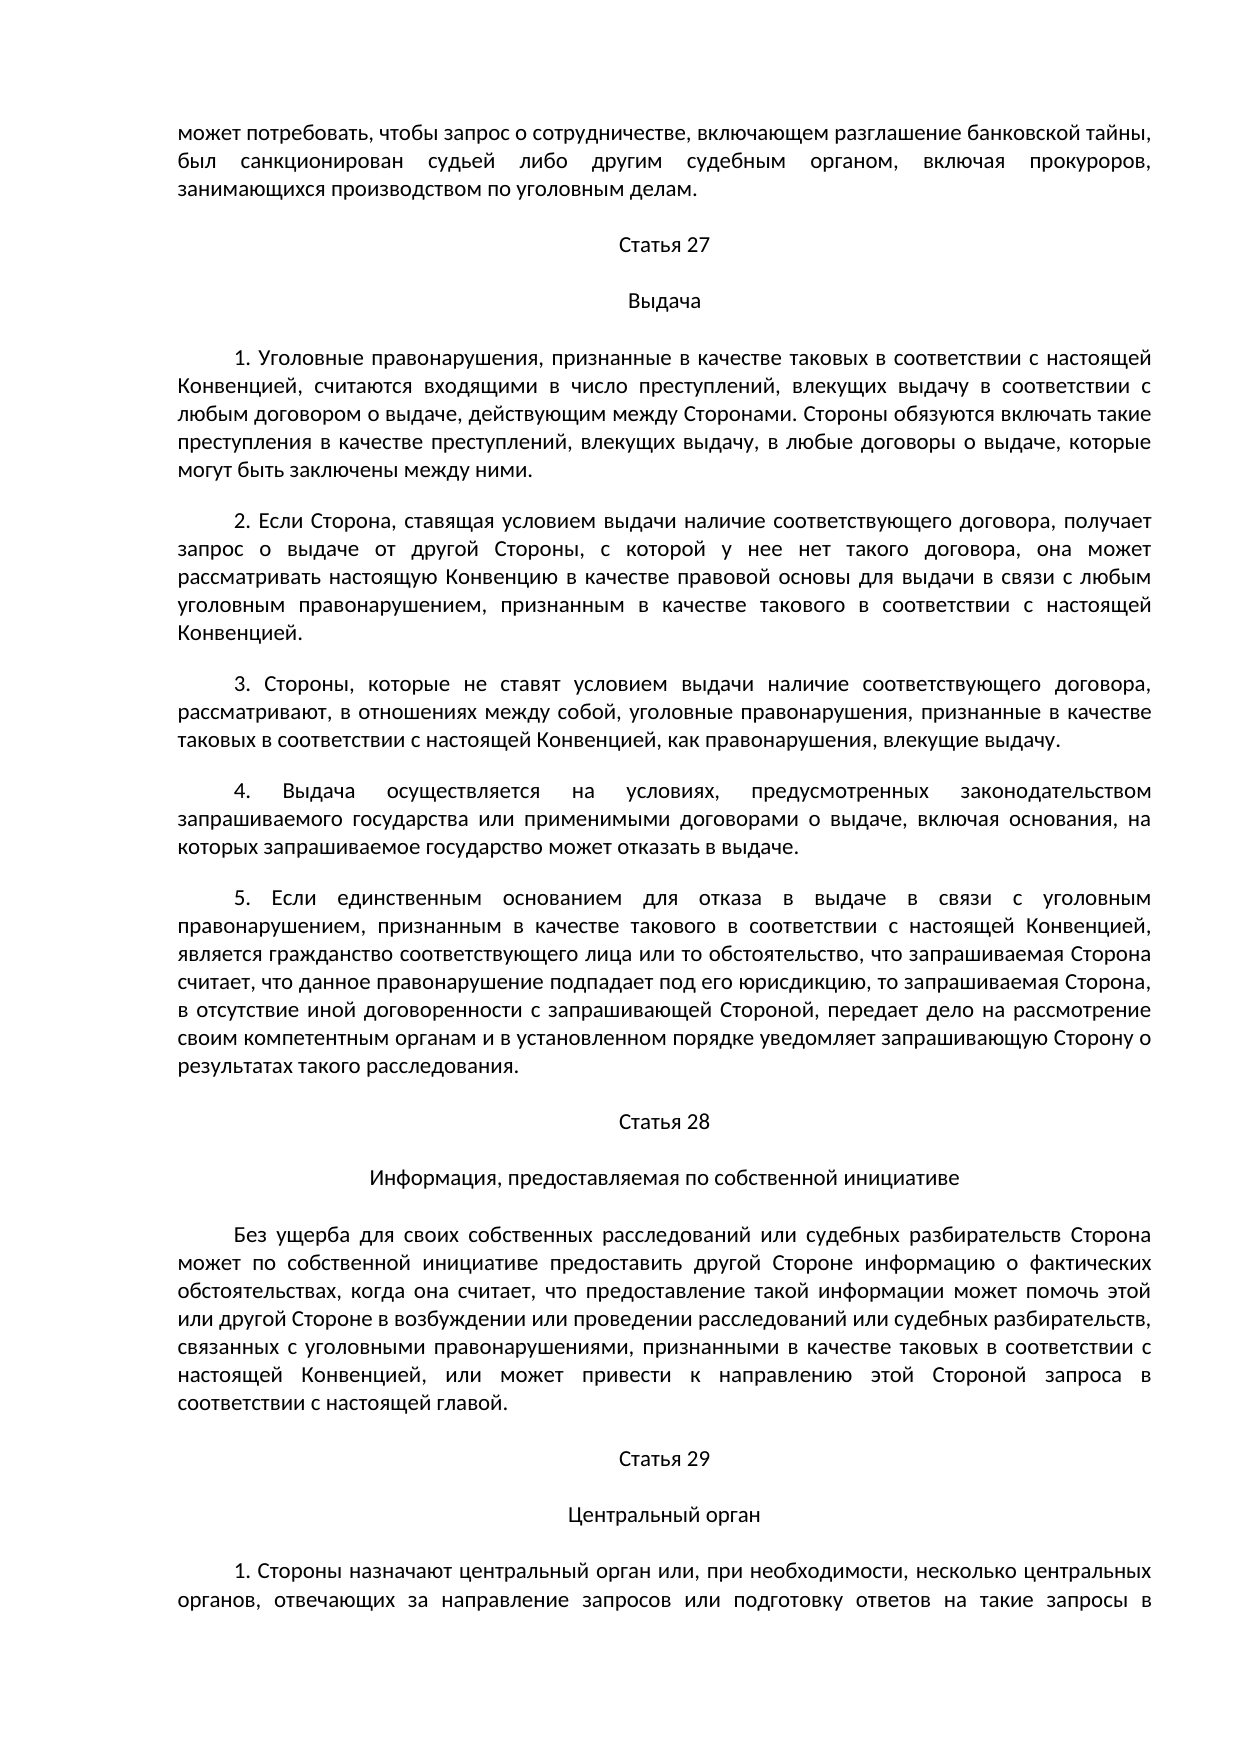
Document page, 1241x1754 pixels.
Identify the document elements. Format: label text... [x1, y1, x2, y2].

text 5. Если единственным основанием для отказа в выдаче в связи с уголовным правонарушением, признанным в качестве такового в соответствии с настоящей Конвенцией, является гражданство соответствующего лица или то обстоятельство, что запрашиваемая Сторона считает, что данное правонарушение подпадает под его юрисдикцию, то запрашиваемая Сторона, в отсутствие иной договоренности с запрашивающей Стороной, передает дело на рассмотрение своим компетентным органам и в установленном порядке уведомляет запрашивающую Сторону о результатах такого расследования. [177, 883, 1152, 1079]
text Информация, предоставляемая по собственной инициативе [177, 1163, 1152, 1192]
text 3. Стороны, которые не ставят условием выдачи наличие соответствующего договора, рассматривают, в отношениях между собой, уголовные правонарушения, признанные в качестве таковых в соответствии с настоящей Конвенцией, как правонарушения, влекущие выдачу. [177, 669, 1152, 753]
text Выдача [177, 287, 1152, 315]
text 1. Уголовные правонарушения, признанные в качестве таковых в соответствии с настоящей Конвенцией, считаются входящими в число преступлений, влекущих выдачу в соответствии с любым договором о выдаче, действующим между Сторонами. Стороны обязуются включать такие преступления в качестве преступлений, влекущих выдачу, в любые договоры о выдаче, которые могут быть заключены между ними. [177, 343, 1152, 483]
text 4. Выдача осуществляется на условиях, предусмотренных законодательством запрашиваемого государства или применимыми договорами о выдаче, включая основания, на которых запрашиваемое государство может отказать в выдаче. [177, 776, 1152, 860]
text Статья 27 [177, 230, 1152, 258]
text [177, 118, 1152, 202]
text 2. Если Сторона, ставящая условием выдачи наличие соответствующего договора, получает запрос о выдаче от другой Стороны, с которой у нее нет такого договора, она может рассматривать настоящую Конвенцию в качестве правовой основы для выдачи в связи с любым уголовным правонарушением, признанным в качестве такового в соответствии с настоящей Конвенцией. [177, 506, 1152, 646]
text Без ущерба для своих собственных расследований или судебных разбирательств Сторона может по собственной инициативе предоставить другой Стороне информацию о фактических обстоятельствах, когда она считает, что предоставление такой информации может помочь этой или другой Стороне в возбуждении или проведении расследований или судебных разбирательств, связанных с уголовными правонарушениями, признанными в качестве таковых в соответствии с настоящей Конвенцией, или может привести к направлению этой Стороной запроса в соответствии с настоящей главой. [177, 1220, 1152, 1416]
text Статья 29 [177, 1444, 1152, 1472]
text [177, 1557, 1152, 1613]
text Центральный орган [177, 1500, 1152, 1528]
text Статья 28 [177, 1107, 1152, 1135]
